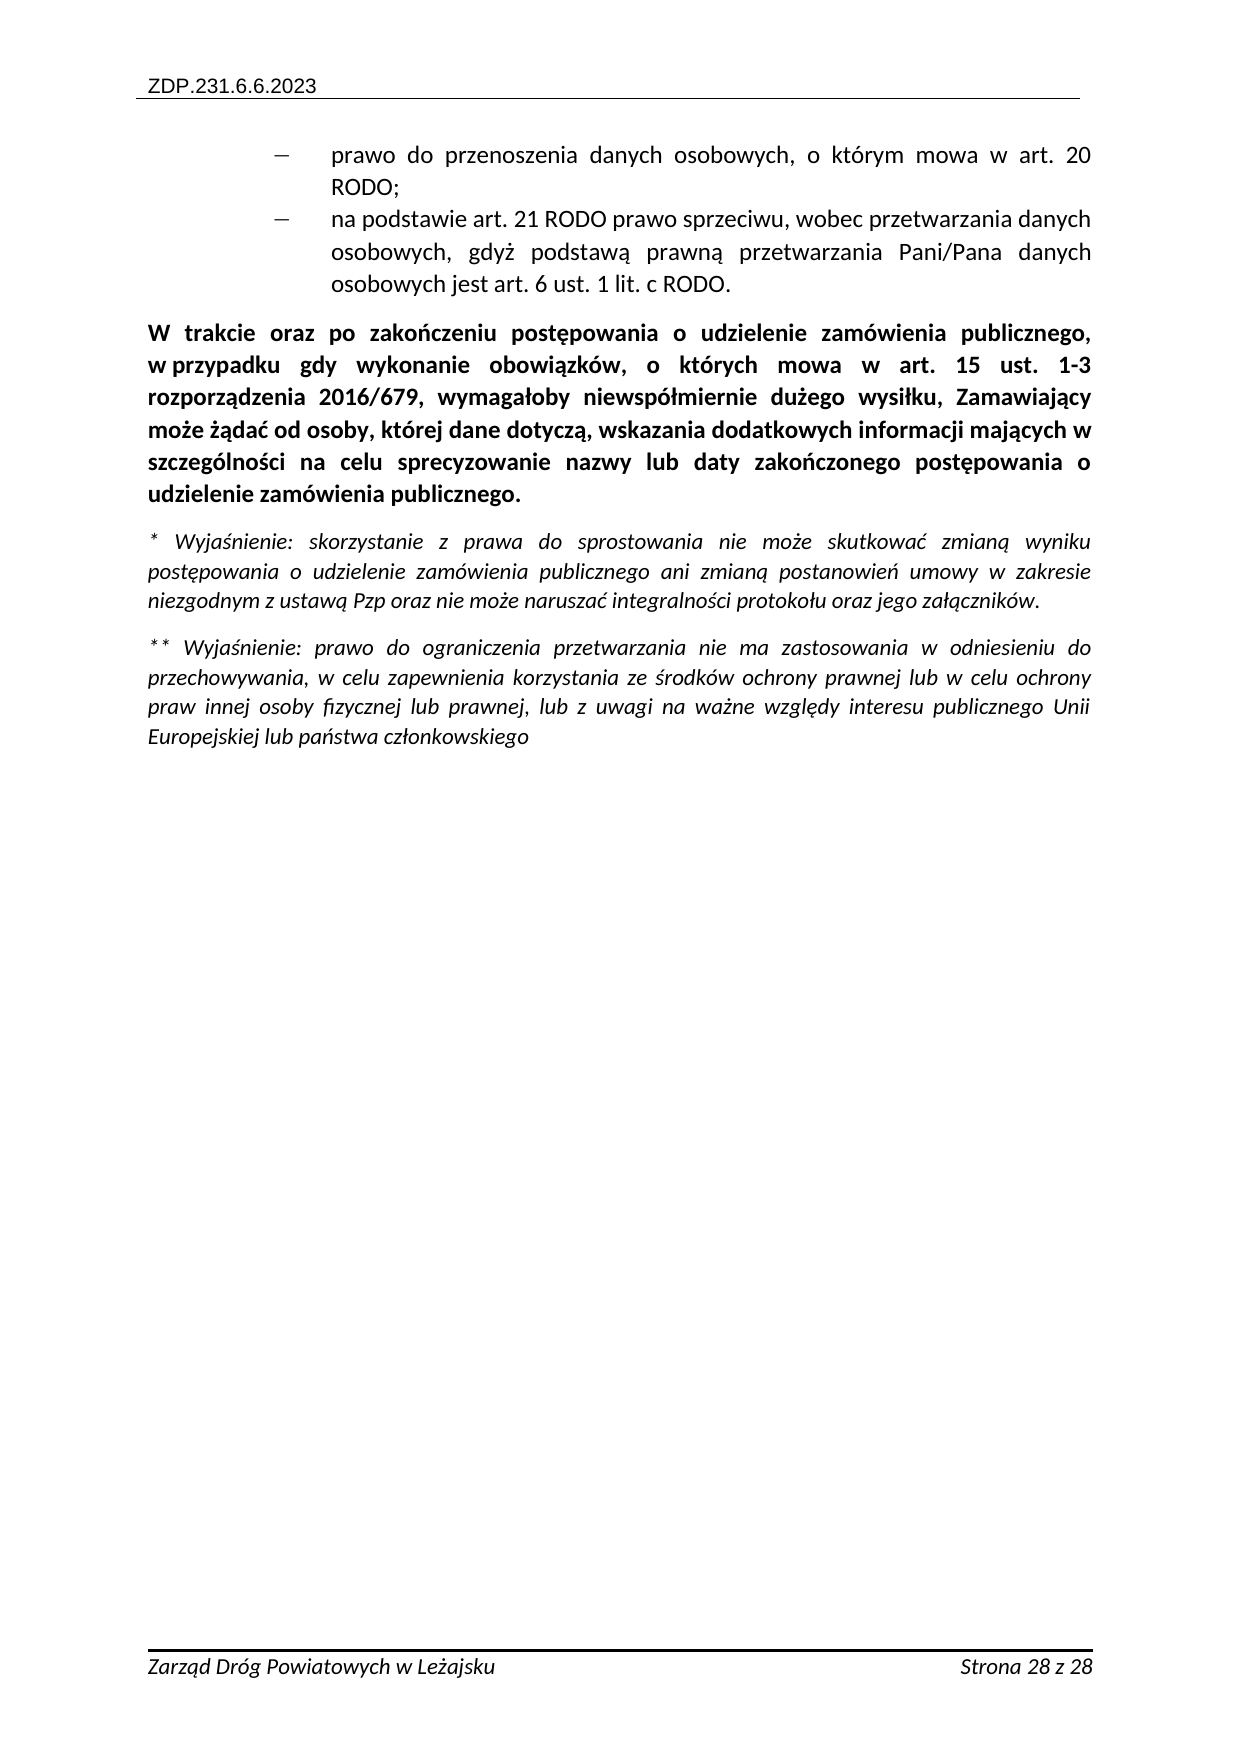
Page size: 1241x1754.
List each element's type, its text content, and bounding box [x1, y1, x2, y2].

text W trakcie oraz po zakończeniu postępowania o udzielenie zamówienia publicznego, w przypadku gdy wykonanie obowiązków, o których mowa w art. 15 ust. 1-3 rozporządzenia 2016/679, wymagałoby niewspółmiernie dużego wysiłku, Zamawiający może żądać od osoby, której dane dotyczą, wskazania dodatkowych informacji mających w szczególności na celu sprecyzowanie nazwy lub daty zakończonego postępowania o udzielenie zamówienia publicznego. [148, 317, 1093, 509]
list prawo do przenoszenia danych osobowych, o którym mowa w art. 20 RODO; [272, 139, 1093, 202]
text ** Wyjaśnienie: prawo do ograniczenia przetwarzania nie ma zastosowania w odniesieniu do przechowywania, w celu zapewnienia korzystania ze środków ochrony prawnej lub w celu ochrony praw innej osoby fizycznej lub prawnej, lub z uwagi na ważne względy interesu publicznego Unii Europejskiej lub państwa członkowskiego [148, 633, 1093, 750]
list na podstawie art. 21 RODO prawo sprzeciwu, wobec przetwarzania danych osobowych, gdyż podstawą prawną przetwarzania Pani/Pana danych osobowych jest art. 6 ust. 1 lit. c RODO. [272, 203, 1093, 298]
text * Wyjaśnienie: skorzystanie z prawa do sprostowania nie może skutkować zmianą wyniku postępowania o udzielenie zamówienia publicznego ani zmianą postanowień umowy w zakresie niezgodnym z ustawą Pzp oraz nie może naruszać integralności protokołu oraz jego załączników. [148, 527, 1093, 615]
